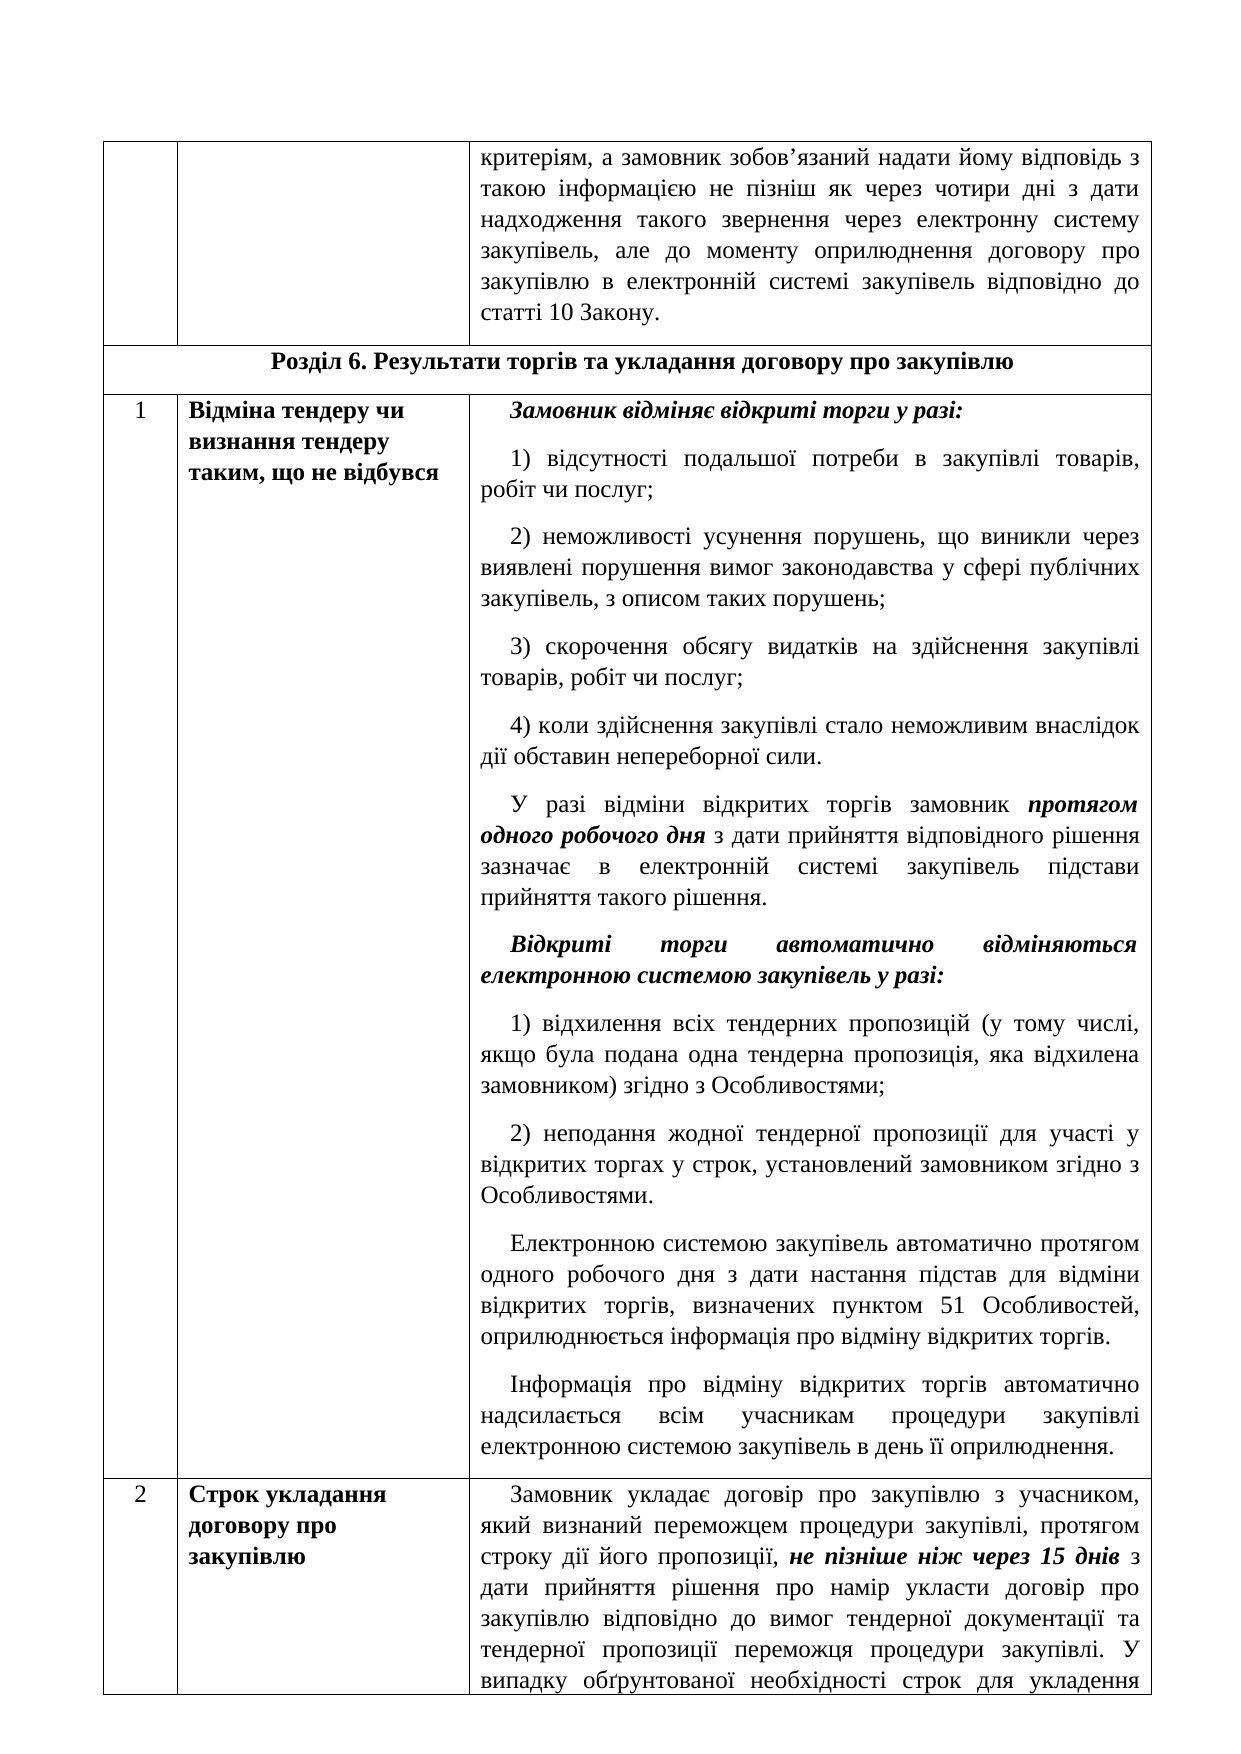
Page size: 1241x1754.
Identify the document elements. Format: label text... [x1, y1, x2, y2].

table_cell 1 [104, 395, 177, 1478]
table_cell Замовник відміняє відкриті торги у разі: 1) відсутності подальшої потреби в закупівлі товарів, робіт чи послуг; 2) неможливості усунення порушень, що виникли через виявлені порушення вимог законодавства у сфері публічних закупівель, з описом таких порушень; 3) скорочення обсягу видатків на здійснення закупівлі товарів, робіт чи послуг; 4) коли здійснення закупівлі стало неможливим внаслідок дії обставин непереборної сили. У разі відміни відкритих торгів замовник протягом одного робочого дня з дати прийняття відповідного рішення зазначає в електронній системі закупівель підстави прийняття такого рішення. Відкриті торги автоматично відміняються електронною системою закупівель у разі: 1) відхилення всіх тендерних пропозицій (у тому числі, якщо була подана одна тендерна пропозиція, яка відхилена замовником) згідно з Особливостями; 2) неподання жодної тендерної пропозиції для участі у відкритих торгах у строк, установлений замовником згідно з Особливостями. Електронною системою закупівель автоматично протягом одного робочого дня з дати настання підстав для відміни відкритих торгів, визначених пунктом 51 Особливостей, оприлюднюється інформація про відміну відкритих торгів. Інформація про відміну відкритих торгів автоматично надсилається всім учасникам процедури закупівлі електронною системою закупівель в день її оприлюднення. [470, 395, 1151, 1478]
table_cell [178, 1479, 469, 1694]
table_cell 3 [104, 142, 177, 345]
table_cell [470, 1479, 1151, 1694]
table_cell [470, 142, 1151, 345]
table_cell 2 [104, 1479, 177, 1694]
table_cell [178, 142, 469, 345]
table_cell Відміна тендеру чи визнання тендеру таким, що не відбувся [178, 395, 469, 1478]
table_cell Розділ 6. Результати торгів та укладання договору про закупівлю [104, 346, 1151, 394]
